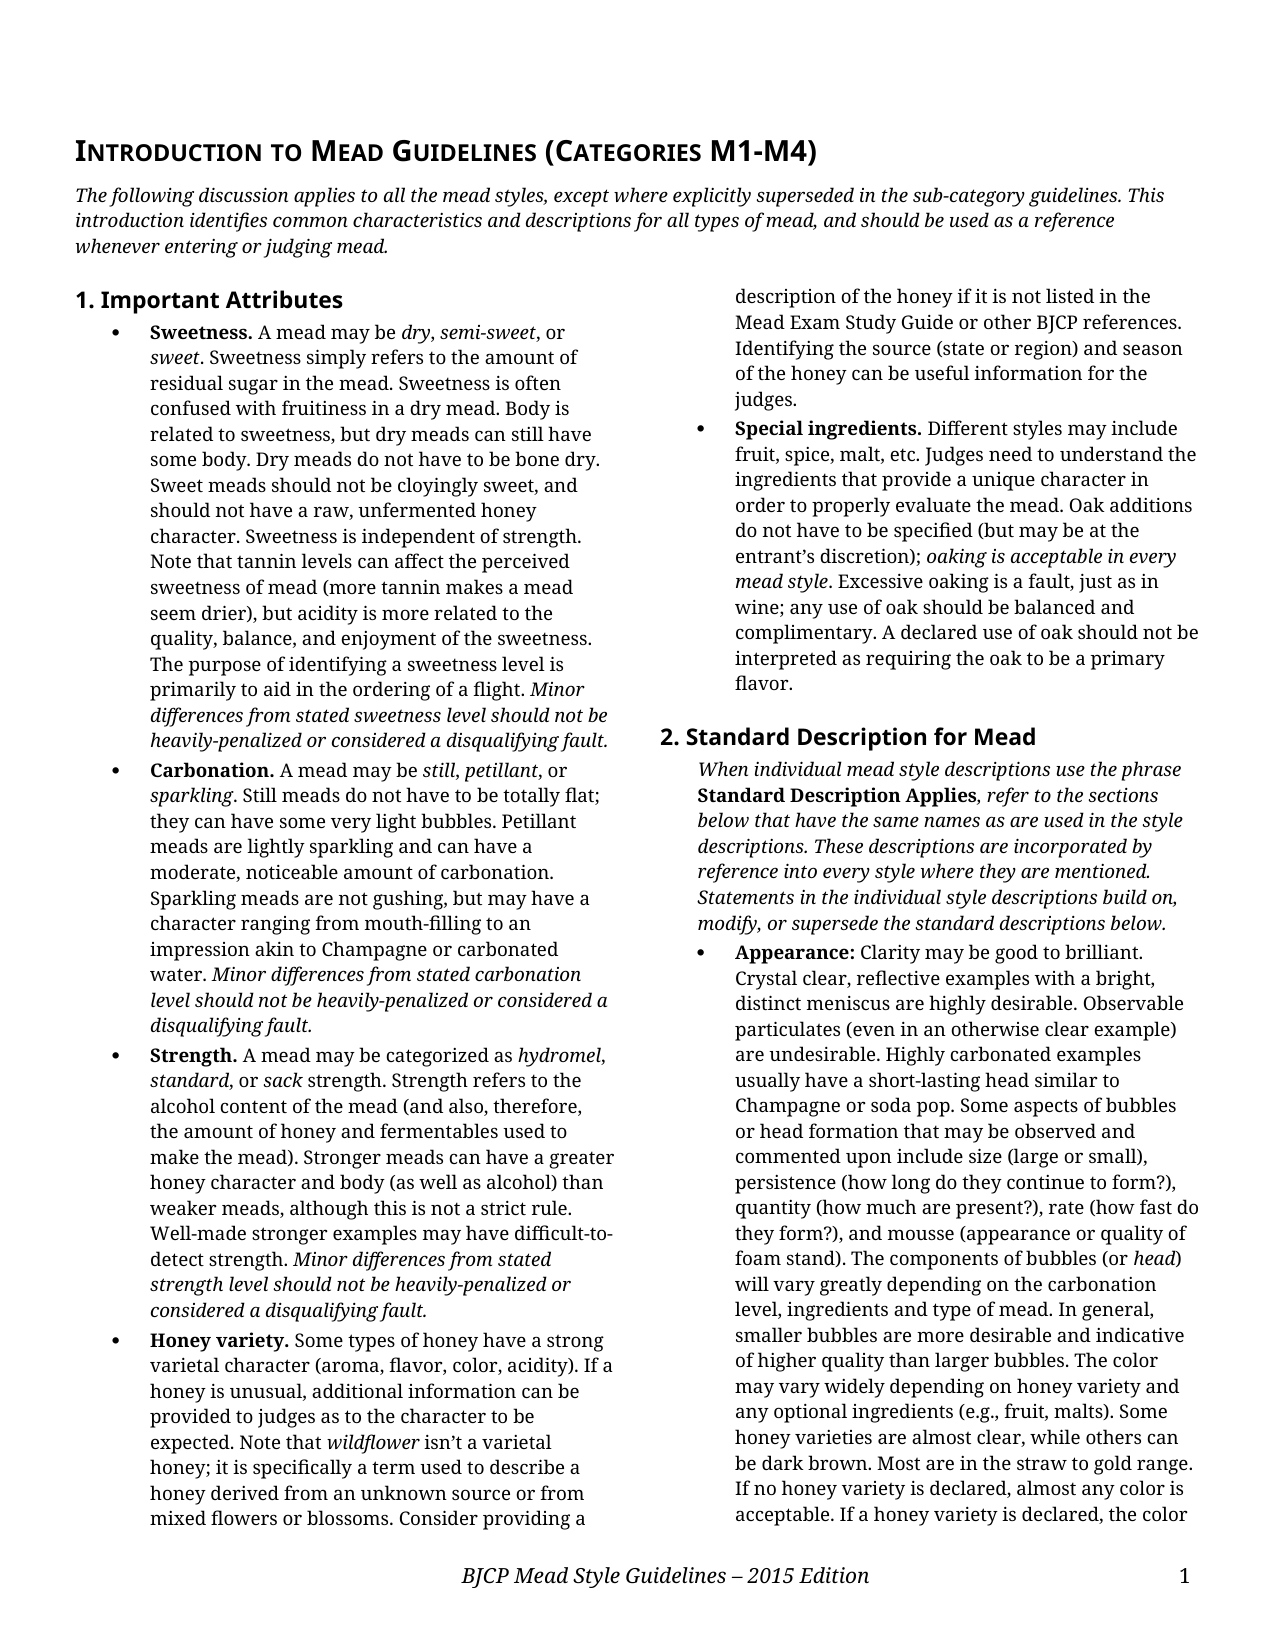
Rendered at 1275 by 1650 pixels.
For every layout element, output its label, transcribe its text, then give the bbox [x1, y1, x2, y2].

text When individual mead style descriptions use the phrase Standard Description Applies, refer to the sections below that have the same names as are used in the style descriptions. These descriptions are incorporated by reference into every style where they are mentioned. Statements in the individual style descriptions build on, modify, or supersede the standard descriptions below. [697, 757, 1200, 935]
list Special ingredients. Different styles may include fruit, spice, malt, etc. Judges need to understand the ingredients that provide a unique character in order to properly evaluate the mead. Oak additions do not have to be specified (but may be at the entrant’s discretion); oaking is acceptable in every mead style. Excessive oaking is a fault, just as in wine; any use of oak should be balanced and complimentary. A declared use of oak should not be interpreted as requiring the oak to be a primary flavor. [697, 416, 1200, 696]
list Honey variety. Some types of honey have a strong varietal character (aroma, flavor, color, acidity). If a honey is unusual, additional information can be provided to judges as to the character to be expected. Note that wildflower isn’t a varietal honey; it is specifically a term used to describe a honey derived from an unknown source or from mixed flowers or blossoms. Consider providing a description of the honey if it is not listed in the Mead Exam Study Guide or other BJCP references. Identifying the source (state or region) and season of the honey can be useful information for the judges. [697, 284, 1200, 411]
list Sweetness. A mead may be dry, semi-sweet, or sweet. Sweetness simply refers to the amount of residual sugar in the mead. Sweetness is often confused with fruitiness in a dry mead. Body is related to sweetness, but dry meads can still have some body. Dry meads do not have to be bone dry. Sweet meads should not be cloyingly sweet, and should not have a raw, unfermented honey character. Sweetness is independent of strength. Note that tannin levels can affect the perceived sweetness of mead (more tannin makes a mead seem drier), but acidity is more related to the quality, balance, and enjoyment of the sweetness. The purpose of identifying a sweetness level is primarily to aid in the ordering of a flight. Minor differences from stated sweetness level should not be heavily-penalized or considered a disqualifying fault. [112, 319, 615, 753]
subtitle 2. Standard Description for Mead [660, 721, 1200, 752]
list Carbonation. A mead may be still, petillant, or sparkling. Still meads do not have to be totally flat; they can have some very light bubbles. Petillant meads are lightly sparkling and can have a moderate, noticeable amount of carbonation. Sparkling meads are not gushing, but may have a character ranging from mouth-filling to an impression akin to Champagne or carbonated water. Minor differences from stated carbonation level should not be heavily-penalized or considered a disqualifying fault. [112, 757, 615, 1038]
text The following discussion applies to all the mead styles, except where explicitly superseded in the sub-category guidelines. This introduction identifies common characteristics and descriptions for all types of mead, and should be used as a reference whenever entering or judging mead. [75, 182, 1200, 259]
list Strength. A mead may be categorized as hydromel, standard, or sack strength. Strength refers to the alcohol content of the mead (and also, therefore, the amount of honey and fermentables used to make the mead). Stronger meads can have a greater honey character and body (as well as alcohol) than weaker meads, although this is not a strict rule. Well-made stronger examples may have difficult-to-detect strength. Minor differences from stated strength level should not be heavily-penalized or considered a disqualifying fault. [112, 1042, 615, 1323]
subtitle 1. Important Attributes [75, 284, 615, 315]
list Honey variety. Some types of honey have a strong varietal character (aroma, flavor, color, acidity). If a honey is unusual, additional information can be provided to judges as to the character to be expected. Note that wildflower isn’t a varietal honey; it is specifically a term used to describe a honey derived from an unknown source or from mixed flowers or blossoms. Consider providing a description of the honey if it is not listed in the Mead Exam Study Guide or other BJCP references. Identifying the source (state or region) and season of the honey can be useful information for the judges. [112, 1327, 615, 1531]
subtitle Introduction to Mead Guidelines (Categories M1-M4) [75, 130, 1200, 170]
